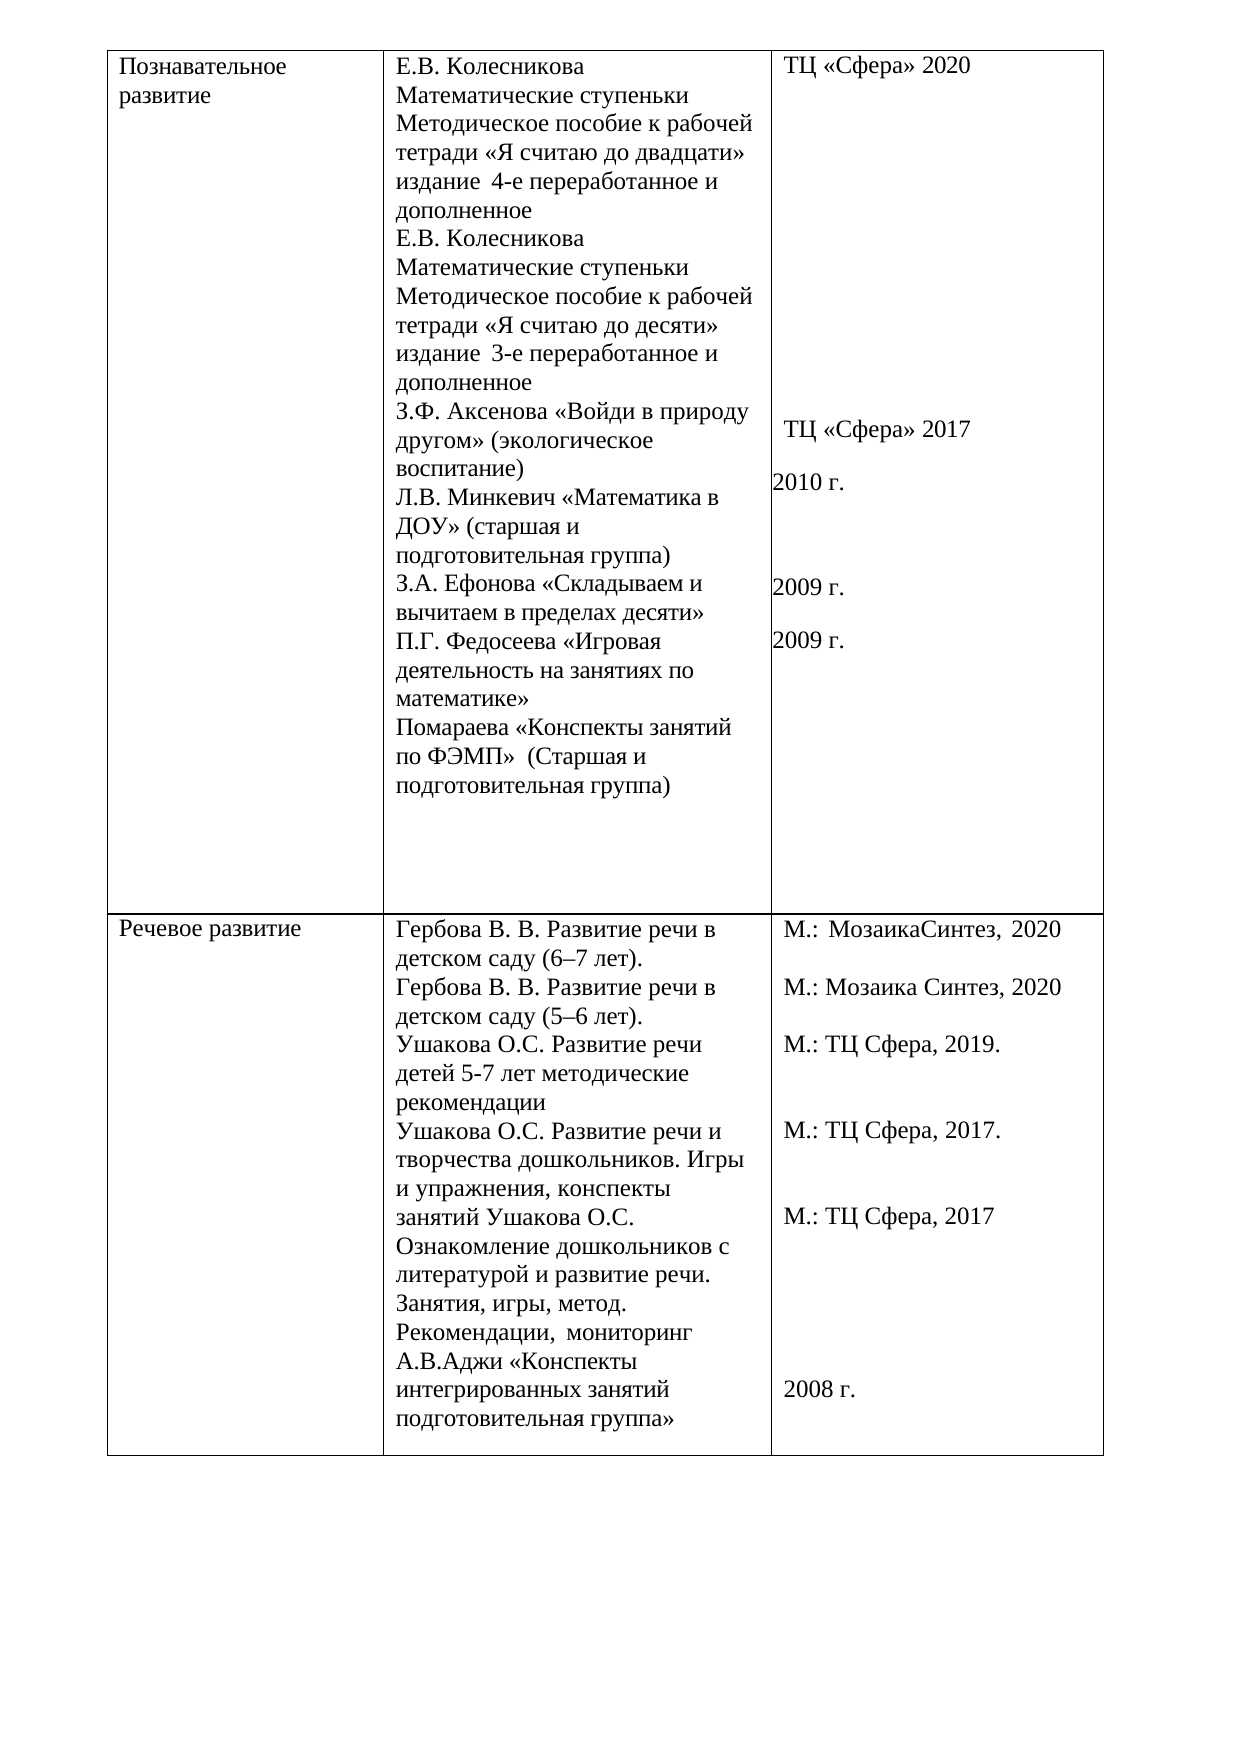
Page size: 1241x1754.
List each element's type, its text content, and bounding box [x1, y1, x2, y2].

table_header Речевое развитие [108, 915, 383, 1455]
table_cell Е.В. Колесникова Математические ступеньки Методическое пособие к рабочей тетради «Я считаю до двадцати» издание 4-е переработанное и дополненное Е.В. Колесникова Математические ступеньки Методическое пособие к рабочей тетради «Я считаю до десяти» издание 3-е переработанное и дополненное З.Ф. Аксенова «Войди в природу другом» (экологическое воспитание) Л.В. Минкевич «Математика в ДОУ» (старшая и подготовительная группа) З.А. Ефонова «Складываем и вычитаем в пределах десяти» П.Г. Федосеева «Игровая деятельность на занятиях по математике» Помараева «Конспекты занятий по ФЭМП» (Старшая и подготовительная группа) [384, 51, 771, 912]
table_header М.: МозаикаСинтез, 2020 М.: Мозаика Синтез, 2020 М.: ТЦ Сфера, 2019. М.: ТЦ Сфера, 2017. М.: ТЦ Сфера, 2017 2008 г. [772, 915, 1103, 1455]
table_header Гербова В. В. Развитие речи в детском саду (6–7 лет). Гербова В. В. Развитие речи в детском саду (5–6 лет). Ушакова О.С. Развитие речи детей 5-7 лет методические рекомендации Ушакова О.С. Развитие речи и творчества дошкольников. Игры и упражнения, конспекты занятий Ушакова О.С. Ознакомление дошкольников с литературой и развитие речи. Занятия, игры, метод. Рекомендации, мониторинг А.В.Аджи «Конспекты интегрированных занятий подготовительная группа» [384, 915, 771, 1455]
table_cell ТЦ «Сфера» 2020 ТЦ «Сфера» 2017 2010 г. 2009 г. 2009 г. [772, 51, 1103, 912]
table_cell Познавательное развитие [108, 51, 383, 912]
